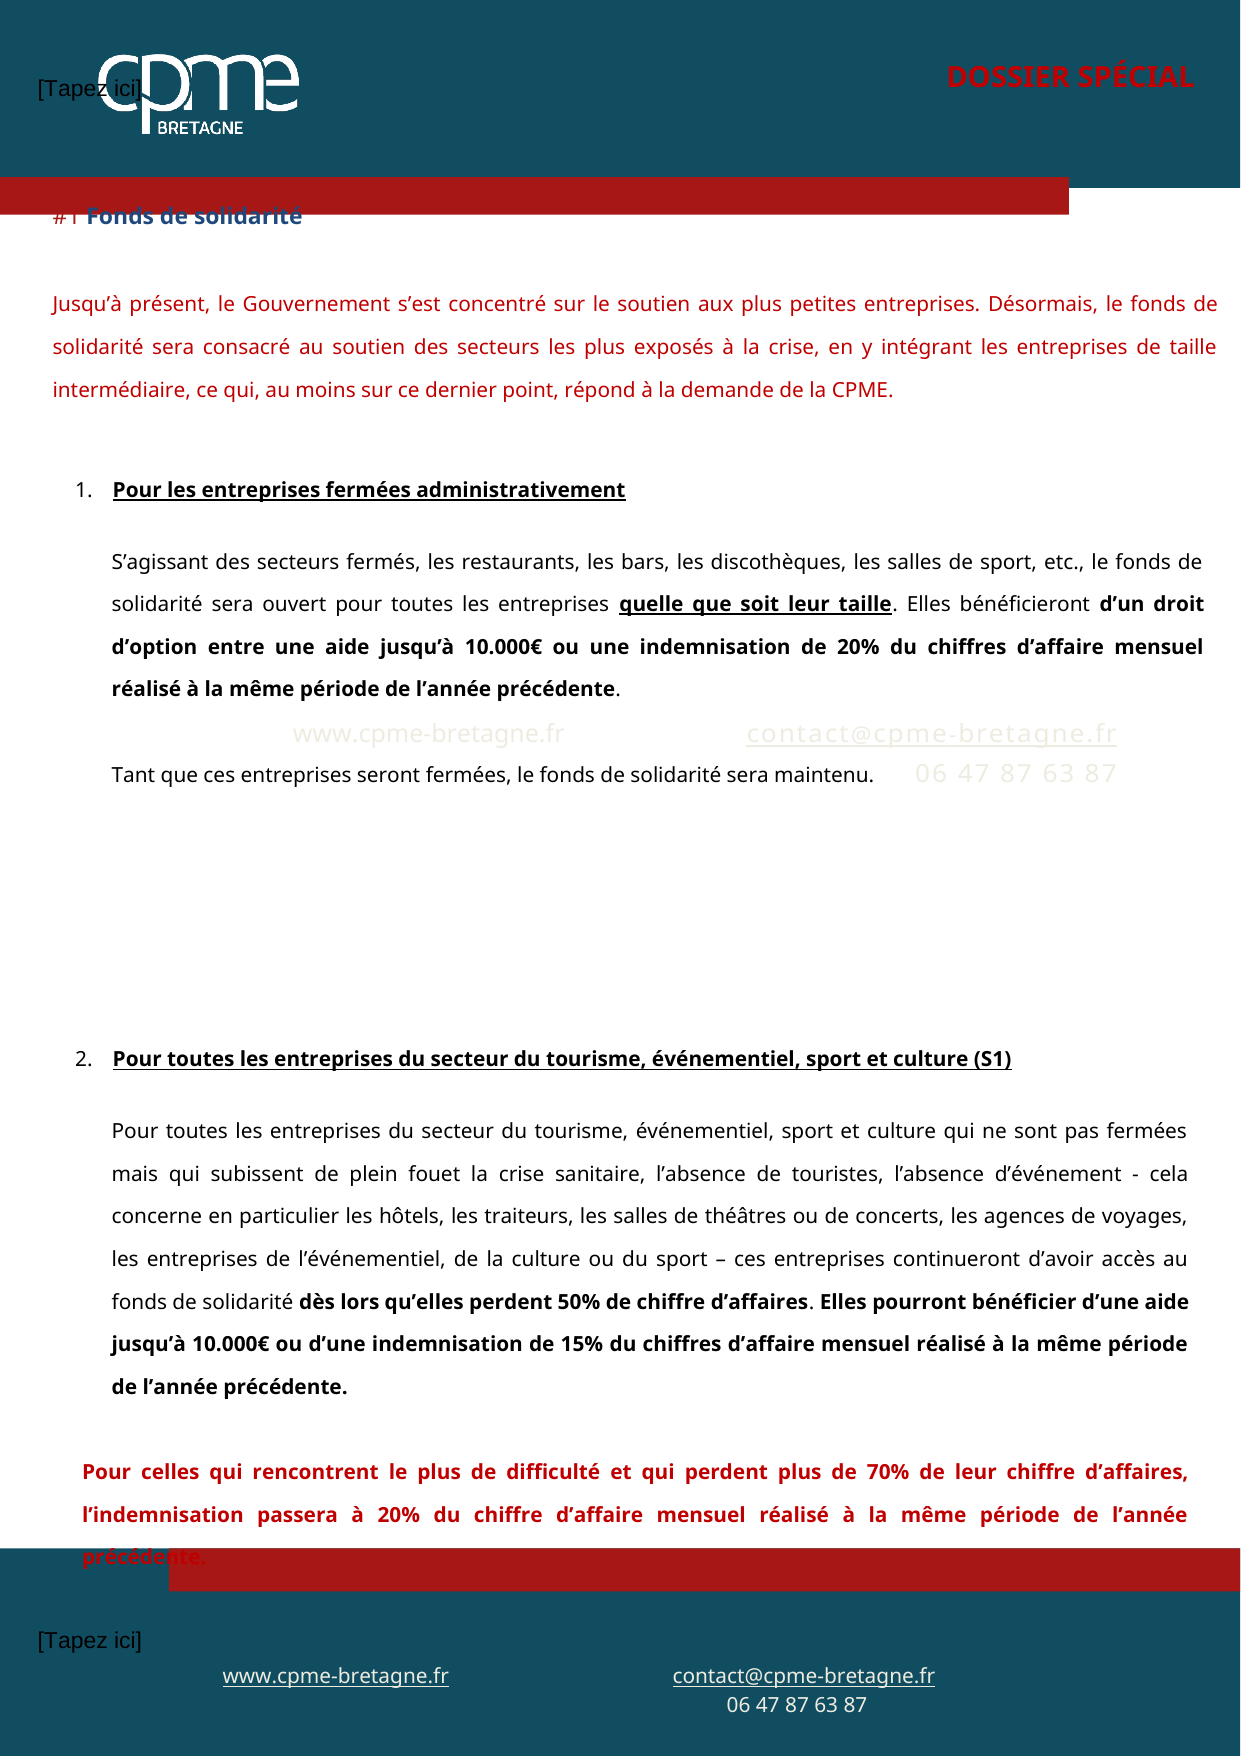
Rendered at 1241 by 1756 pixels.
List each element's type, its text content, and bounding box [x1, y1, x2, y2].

picture [79, 25, 424, 151]
text Pour celles qui rencontrent le plus de difficulté et qui perdent plus de 70% de leur chiffre d’affaires, l’indemnisation passera à 20% du chiffre d’affaire mensuel réalisé à la même période de l’année précédente. [82, 1457, 1189, 1571]
list Pour toutes les entreprises du secteur du tourisme, événementiel, sport et culture (S1) [75, 1044, 1189, 1073]
text Tant que ces entreprises seront fermées, le fonds de solidarité sera maintenu. [111, 760, 1204, 788]
list Pour les entreprises fermées administrativement [75, 475, 1219, 503]
text Jusqu’à présent, le Gouvernement s’est concentré sur le soutien aux plus petites entreprises. Désormais, le fonds de solidarité sera consacré au soutien des secteurs les plus exposés à la crise, en y intégrant les entreprises de taille intermédiaire, ce qui, au moins sur ce dernier point, répond à la demande de la CPME. [52, 289, 1219, 403]
text S’agissant des secteurs fermés, les restaurants, les bars, les discothèques, les salles de sport, etc., le fonds de solidarité sera ouvert pour toutes les entreprises quelle que soit leur taille. Elles bénéficieront d’un droit d’option entre une aide jusqu’à 10.000€ ou une indemnisation de 20% du chiffres d’affaire mensuel réalisé à la même période de l’année précédente. [111, 547, 1204, 703]
text Pour toutes les entreprises du secteur du tourisme, événementiel, sport et culture qui ne sont pas fermées mais qui subissent de plein fouet la crise sanitaire, l’absence de touristes, l’absence d’événement - cela concerne en particulier les hôtels, les traiteurs, les salles de théâtres ou de concerts, les agences de voyages, les entreprises de l’événementiel, de la culture ou du sport – ces entreprises continueront d’avoir accès au fonds de solidarité dès lors qu’elles perdent 50% de chiffre d’affaires. Elles pourront bénéficier d’une aide jusqu’à 10.000€ ou d’une indemnisation de 15% du chiffres d’affaire mensuel réalisé à la même période de l’année précédente. [111, 1116, 1189, 1400]
text #1 Fonds de solidarité [52, 200, 1219, 231]
